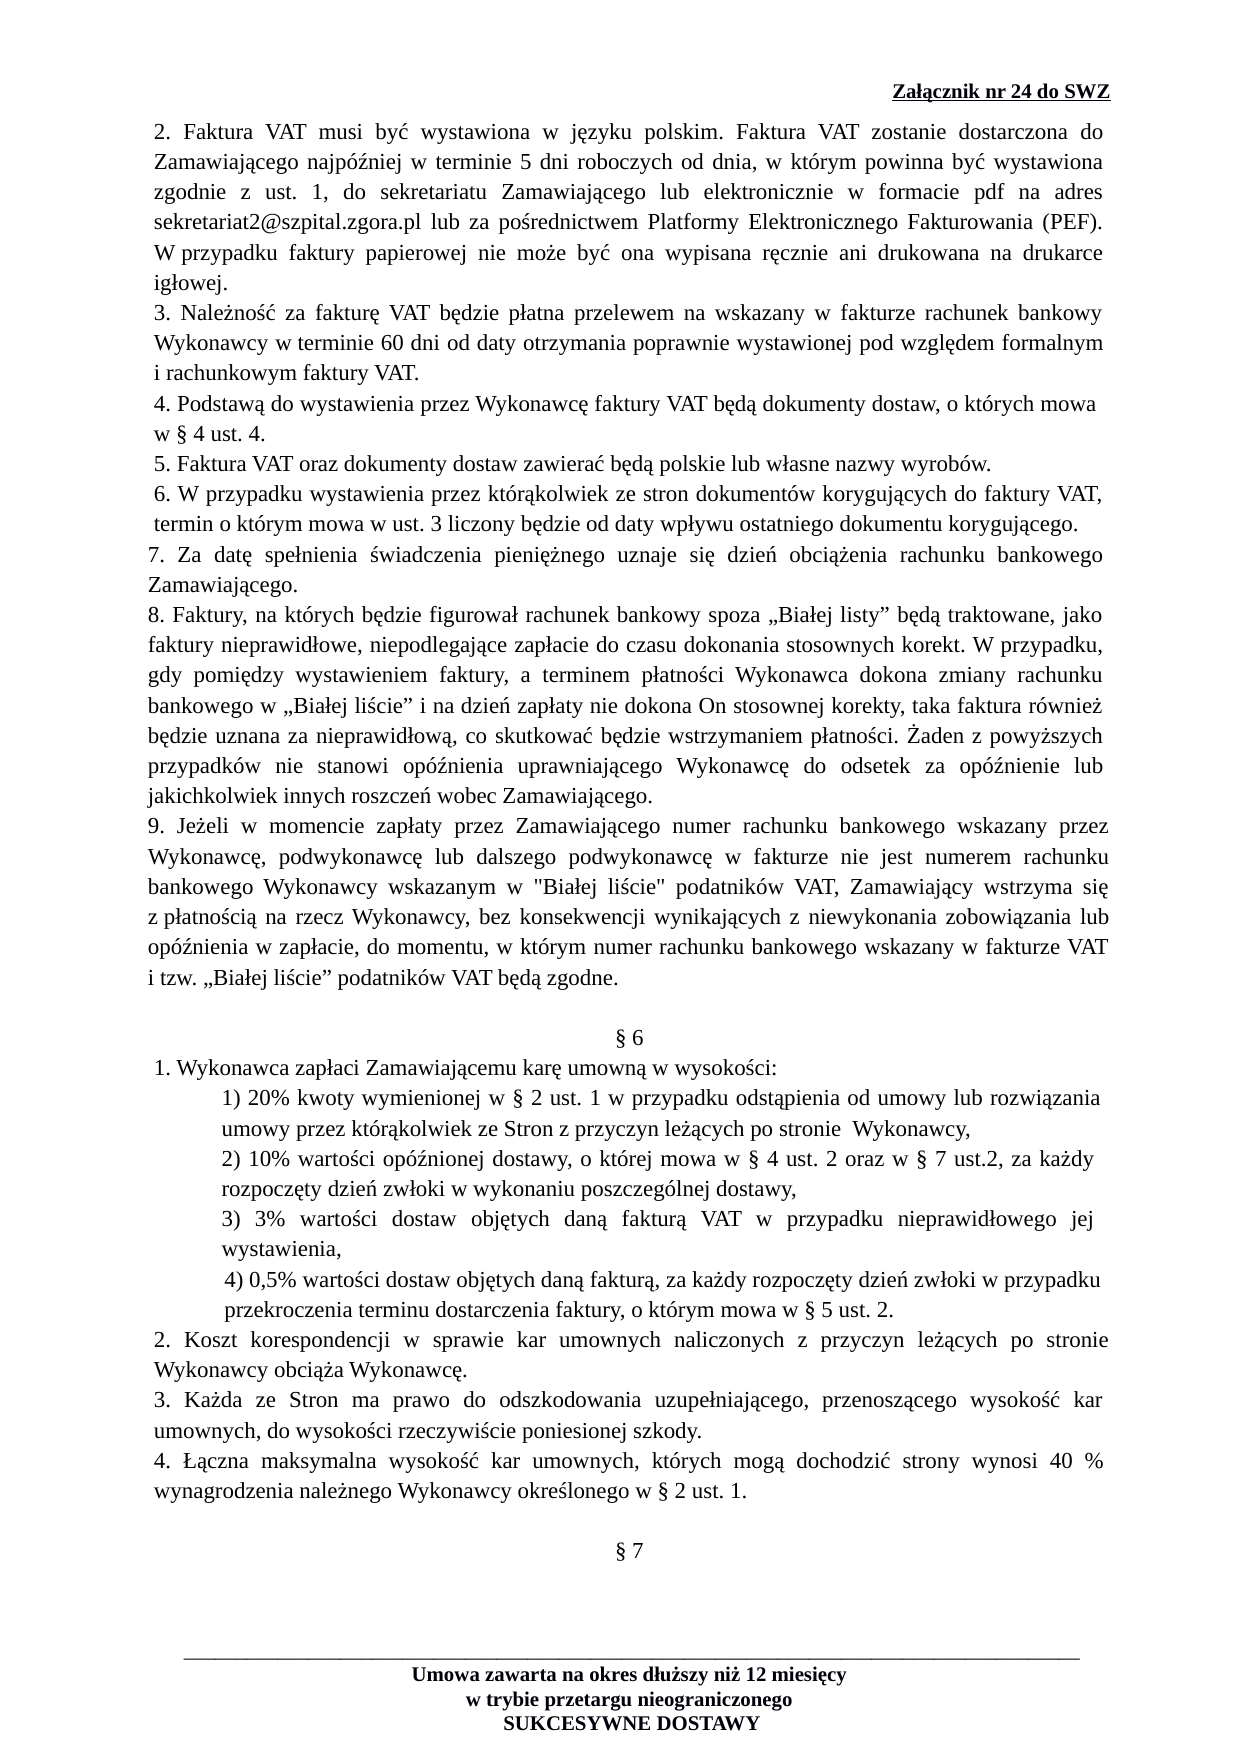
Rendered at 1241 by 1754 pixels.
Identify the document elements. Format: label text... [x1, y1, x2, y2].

text 1) 20% kwoty wymienionej w § 2 ust. 1 w przypadku odstąpienia od umowy lub rozwiązania umowy przez którąkolwiek ze Stron z przyczyn leżących po stronie Wykonawcy, [154, 1084, 1110, 1141]
text 2) 10% wartości opóźnionej dostawy, o której mowa w § 4 ust. 2 oraz w § 7 ust.2, za każdy rozpoczęty dzień zwłoki w wykonaniu poszczególnej dostawy, [154, 1145, 1110, 1201]
text 2. Faktura VAT musi być wystawiona w języku polskim. Faktura VAT zostanie dostarczona do Zamawiającego najpóźniej w terminie 5 dni roboczych od dnia, w którym powinna być wystawiona zgodnie z ust. 1, do sekretariatu Zamawiającego lub elektronicznie w formacie pdf na adres sekretariat2@szpital.zgora.pl lub za pośrednictwem Platformy Elektronicznego Fakturowania (PEF). W przypadku faktury papierowej nie może być ona wypisana ręcznie ani drukowana na drukarce igłowej. [154, 118, 1104, 295]
text 4. Łączna maksymalna wysokość kar umownych, których mogą dochodzić strony wynosi 40 % wynagrodzenia należnego Wykonawcy określonego w § 2 ust. 1. [154, 1447, 1104, 1503]
text 4. Podstawą do wystawienia przez Wykonawcę faktury VAT będą dokumenty dostaw, o których mowa w § 4 ust. 4. [154, 390, 1104, 446]
text 2. Koszt korespondencji w sprawie kar umownych naliczonych z przyczyn leżących po stronie Wykonawcy obciąża Wykonawcę. [154, 1326, 1110, 1383]
text § 7 [154, 1538, 1104, 1564]
text § 6 [154, 1024, 1104, 1050]
text 3. Każda ze Stron ma prawo do odszkodowania uzupełniającego, przenoszącego wysokość kar umownych, do wysokości rzeczywiście poniesionej szkody. [154, 1387, 1104, 1443]
text 3) 3% wartości dostaw objętych daną fakturą VAT w przypadku nieprawidłowego jej wystawienia, [154, 1205, 1110, 1262]
text 9. Jeżeli w momencie zapłaty przez Zamawiającego numer rachunku bankowego wskazany przez Wykonawcę, podwykonawcę lub dalszego podwykonawcę w fakturze nie jest numerem rachunku bankowego Wykonawcy wskazanym w "Białej liście" podatników VAT, Zamawiający wstrzyma się z płatnością na rzecz Wykonawcy, bez konsekwencji wynikających z niewykonania zobowiązania lub opóźnienia w zapłacie, do momentu, w którym numer rachunku bankowego wskazany w fakturze VAT i tzw. „Białej liście” podatników VAT będą zgodne. [148, 813, 1110, 990]
text 8. Faktury, na których będzie figurował rachunek bankowy spoza „Białej listy” będą traktowane, jako faktury nieprawidłowe, niepodlegające zapłacie do czasu dokonania stosownych korekt. W przypadku, gdy pomiędzy wystawieniem faktury, a terminem płatności Wykonawca dokona zmiany rachunku bankowego w „Białej liście” i na dzień zapłaty nie dokona On stosownej korekty, taka faktura również będzie uznana za nieprawidłową, co skutkować będzie wstrzymaniem płatności. Żaden z powyższych przypadków nie stanowi opóźnienia uprawniającego Wykonawcę do odsetek za opóźnienie lub jakichkolwiek innych roszczeń wobec Zamawiającego. [148, 601, 1104, 809]
text 6. W przypadku wystawienia przez którąkolwiek ze stron dokumentów korygujących do faktury VAT, termin o którym mowa w ust. 3 liczony będzie od daty wpływu ostatniego dokumentu korygującego. [154, 480, 1104, 537]
text 4) 0,5% wartości dostaw objętych daną fakturą, za każdy rozpoczęty dzień zwłoki w przypadku przekroczenia terminu dostarczenia faktury, o którym mowa w § 5 ust. 2. [154, 1266, 1110, 1322]
text 7. Za datę spełnienia świadczenia pieniężnego uznaje się dzień obciążenia rachunku bankowego Zamawiającego. [148, 541, 1104, 597]
text 3. Należność za fakturę VAT będzie płatna przelewem na wskazany w fakturze rachunek bankowy Wykonawcy w terminie 60 dni od daty otrzymania poprawnie wystawionej pod względem formalnym i rachunkowym faktury VAT. [154, 299, 1104, 386]
text 1. Wykonawca zapłaci Zamawiającemu karę umowną w wysokości: [154, 1054, 1104, 1081]
text 5. Faktura VAT oraz dokumenty dostaw zawierać będą polskie lub własne nazwy wyrobów. [154, 450, 1104, 476]
